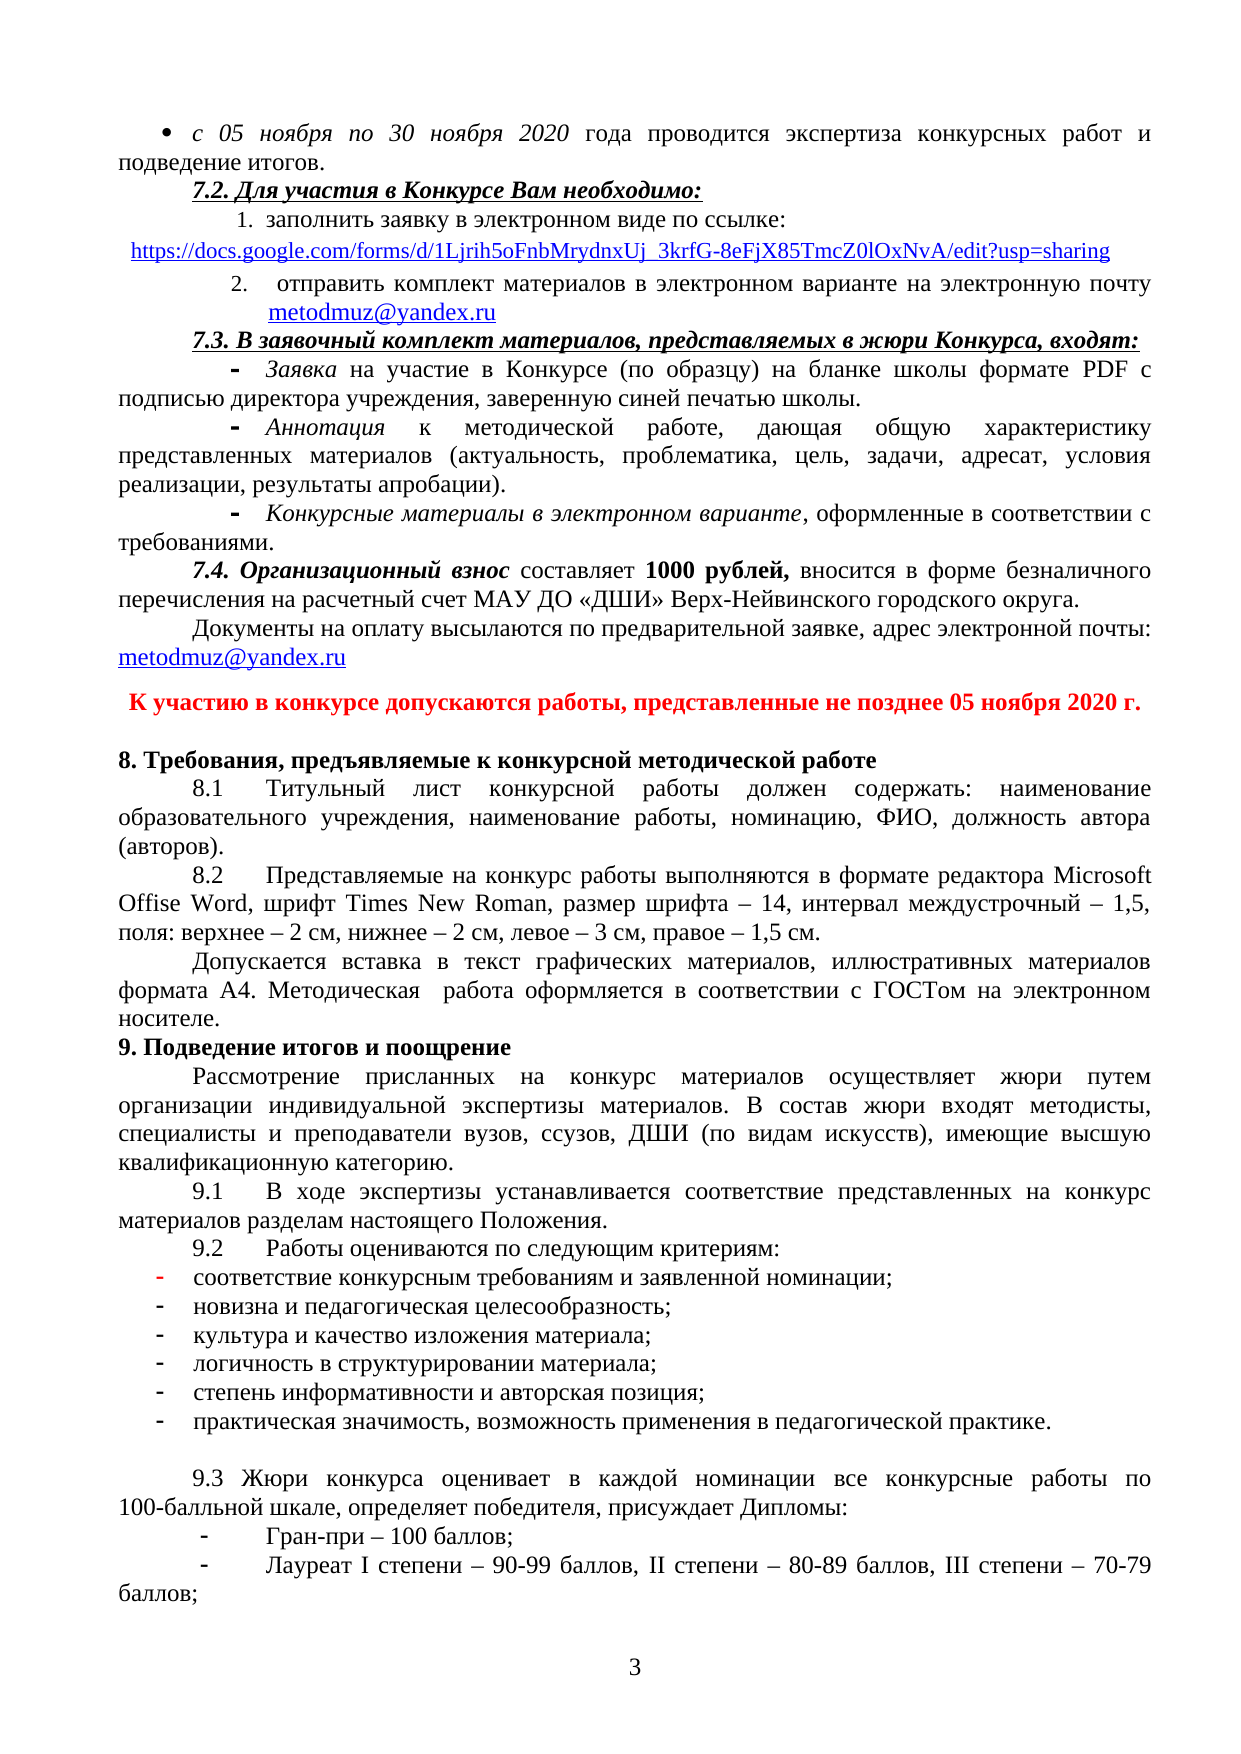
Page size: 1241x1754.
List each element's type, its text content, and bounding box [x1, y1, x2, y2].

text 9.3 Жюри конкурса оценивает в каждой номинации все конкурсные работы по 100-балльной шкале, определяет победителя, присуждает Дипломы: [118, 1463, 1152, 1521]
list Гран-при – 100 баллов; [118, 1521, 1152, 1550]
list с 05 ноября по 30 ноября 2020 года проводится экспертиза конкурсных работ и подведение итогов. [118, 118, 1152, 176]
list Работы оцениваются по следующим критериям: [118, 1233, 1152, 1262]
list заполнить заявку в электронном виде по ссылке: [118, 204, 1152, 233]
list Титульный лист конкурсной работы должен содержать: наименование образовательного учреждения, наименование работы, номинацию, ФИО, должность автора (авторов). [118, 773, 1152, 860]
list логичность в структурировании материала; [156, 1348, 1152, 1377]
text Допускается вставка в текст графических материалов, иллюстративных материалов формата А4. Методическая работа оформляется в соответствии с ГОСТом на электронном носителе. [118, 946, 1152, 1032]
list Заявка на участие в Конкурсе (по образцу) на бланке школы формате PDF с подписью директора учреждения, заверенную синей печатью школы. [118, 354, 1152, 412]
text 7.4. Организационный взнос составляет 1000 рублей, вносится в форме безналичного перечисления на расчетный счет МАУ ДО «ДШИ» Верх-Нейвинского городского округа. [118, 556, 1152, 613]
list Лауреат I степени – 90-99 баллов, II степени – 80-89 баллов, III степени – 70-79 баллов; [118, 1550, 1152, 1607]
list практическая значимость, возможность применения в педагогической практике. [156, 1406, 1152, 1435]
list Аннотация к методической работе, дающая общую характеристику представленных материалов (актуальность, проблематика, цель, задачи, адресат, условия реализации, результаты апробации). [118, 412, 1152, 498]
text Рассмотрение присланных на конкурс материалов осуществляет жюри путем организации индивидуальной экспертизы материалов. В состав жюри входят методисты, специалисты и преподаватели вузов, ссузов, ДШИ (по видам искусств), имеющие высшую квалификационную категорию. [118, 1061, 1152, 1176]
text 7.3. В заявочный комплект материалов, представляемых в жюри Конкурса, входят: [118, 326, 1152, 354]
text 9. Подведение итогов и поощрение [118, 1032, 1152, 1061]
list новизна и педагогическая целесообразность; [156, 1291, 1152, 1320]
list https://docs.google.com/forms/d/1Ljrih5oFnbMrydnxUj_3krfG-8eFjX85TmcZ0lOxNvA/edit?usp=sharing [118, 237, 1152, 264]
list отправить комплект материалов в электронном варианте на электронную почту metodmuz@yandex.ru [231, 268, 1152, 326]
list К участию в конкурсе допускаются работы, представленные не позднее 05 ноября . [118, 687, 1152, 716]
list культура и качество изложения материала; [156, 1320, 1152, 1348]
list степень информативности и авторская позиция; [156, 1377, 1152, 1406]
list В ходе экспертизы устанавливается соответствие представленных на конкурс материалов разделам настоящего Положения. [118, 1176, 1152, 1233]
text 7.2. Для участия в Конкурсе Вам необходимо: [118, 176, 1152, 204]
list Представляемые на конкурс работы выполняются в формате редактора Microsoft Offise Word, шрифт Times New Roman, размер шрифта – 14, интервал междустрочный – 1,5, поля: верхнее – , нижнее – 2 см, левое – , правое – . [118, 860, 1152, 946]
list Конкурсные материалы в электронном варианте, оформленные в соответствии с требованиями. [118, 498, 1152, 556]
text 8. Требования, предъявляемые к конкурсной методической работе [118, 745, 1152, 773]
text Документы на оплату высылаются по предварительной заявке, адрес электронной почты: metodmuz@yandex.ru [118, 613, 1152, 671]
list соответствие конкурсным требованиям и заявленной номинации; [156, 1262, 1152, 1291]
